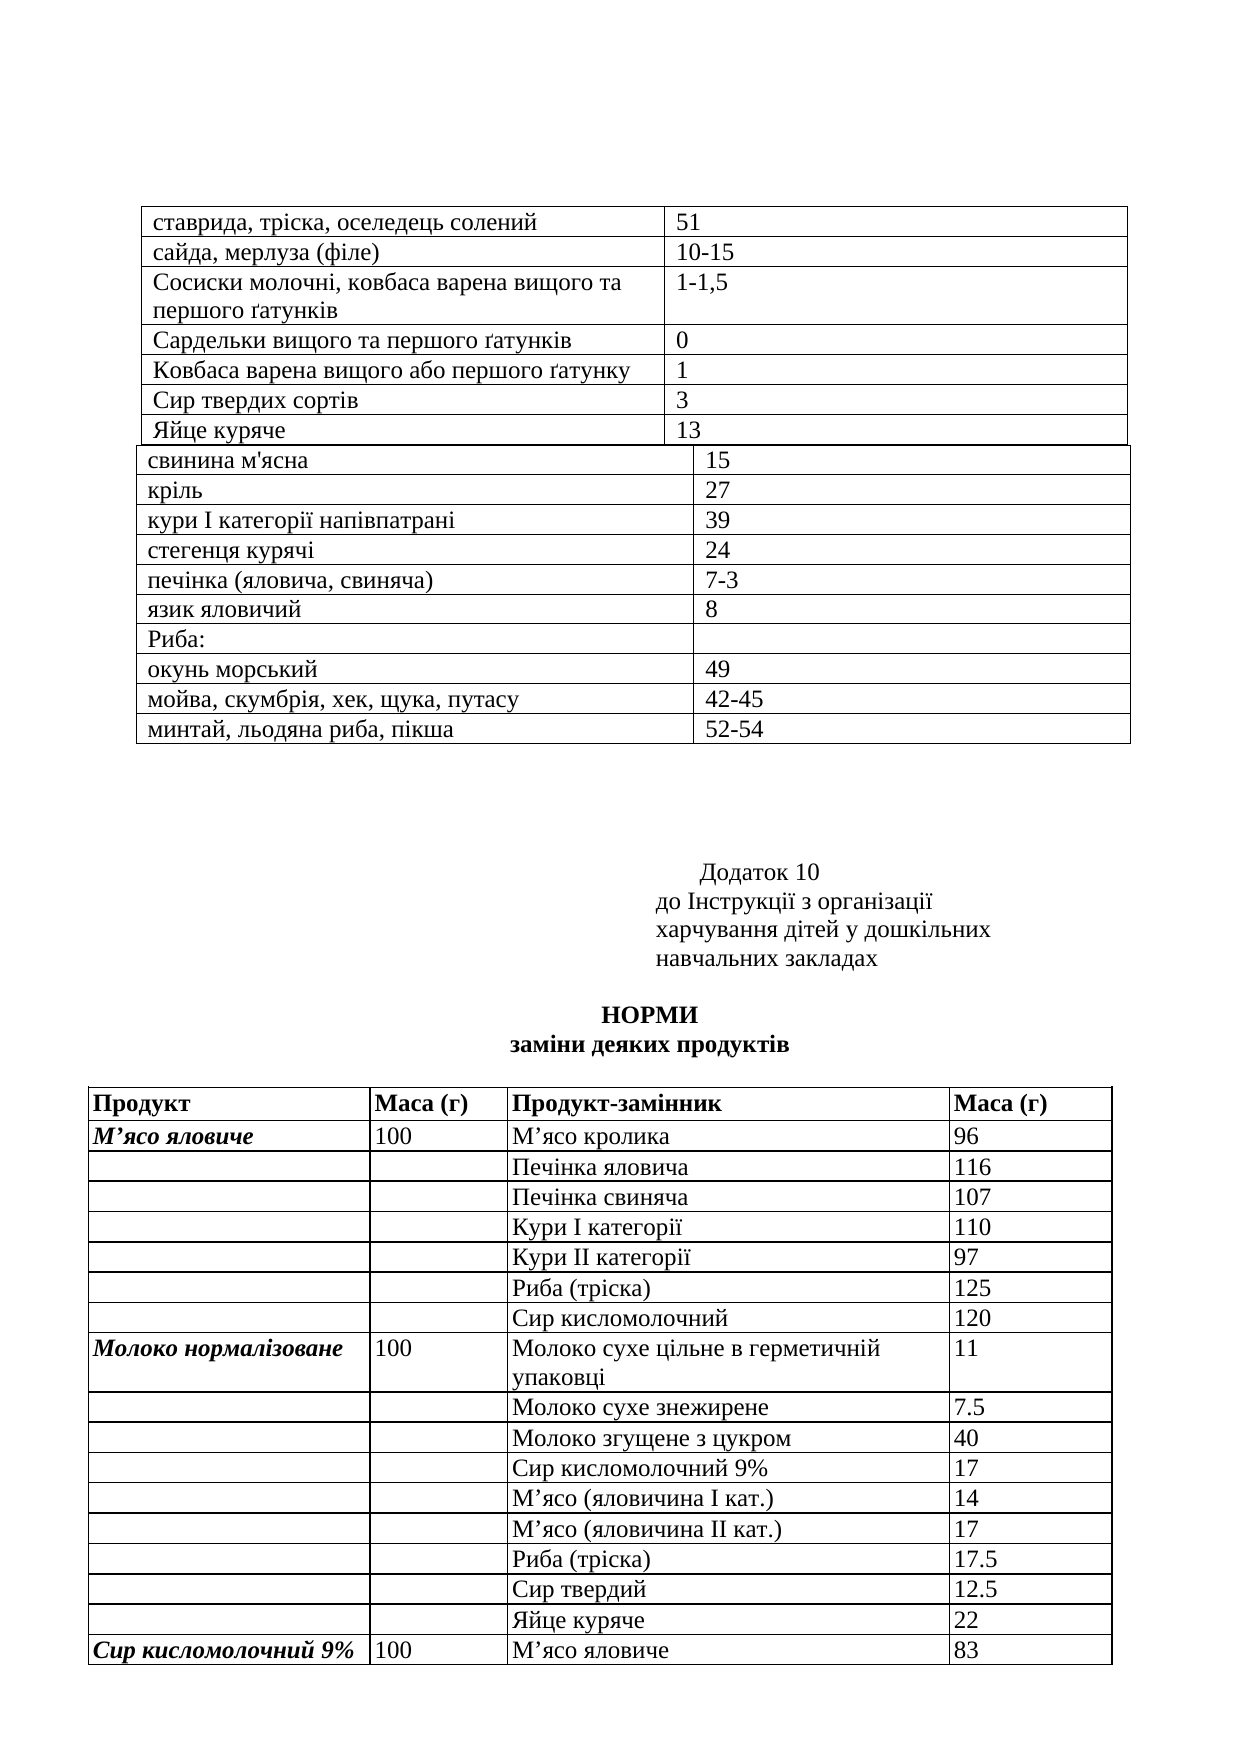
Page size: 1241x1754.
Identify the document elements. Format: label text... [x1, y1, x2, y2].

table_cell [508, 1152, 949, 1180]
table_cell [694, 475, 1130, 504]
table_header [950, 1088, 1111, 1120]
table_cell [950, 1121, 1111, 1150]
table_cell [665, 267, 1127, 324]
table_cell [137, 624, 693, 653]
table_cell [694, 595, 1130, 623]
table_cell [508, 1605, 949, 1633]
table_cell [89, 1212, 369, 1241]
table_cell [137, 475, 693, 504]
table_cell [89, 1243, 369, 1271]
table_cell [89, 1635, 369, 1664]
text НОРМИ [118, 1000, 1181, 1029]
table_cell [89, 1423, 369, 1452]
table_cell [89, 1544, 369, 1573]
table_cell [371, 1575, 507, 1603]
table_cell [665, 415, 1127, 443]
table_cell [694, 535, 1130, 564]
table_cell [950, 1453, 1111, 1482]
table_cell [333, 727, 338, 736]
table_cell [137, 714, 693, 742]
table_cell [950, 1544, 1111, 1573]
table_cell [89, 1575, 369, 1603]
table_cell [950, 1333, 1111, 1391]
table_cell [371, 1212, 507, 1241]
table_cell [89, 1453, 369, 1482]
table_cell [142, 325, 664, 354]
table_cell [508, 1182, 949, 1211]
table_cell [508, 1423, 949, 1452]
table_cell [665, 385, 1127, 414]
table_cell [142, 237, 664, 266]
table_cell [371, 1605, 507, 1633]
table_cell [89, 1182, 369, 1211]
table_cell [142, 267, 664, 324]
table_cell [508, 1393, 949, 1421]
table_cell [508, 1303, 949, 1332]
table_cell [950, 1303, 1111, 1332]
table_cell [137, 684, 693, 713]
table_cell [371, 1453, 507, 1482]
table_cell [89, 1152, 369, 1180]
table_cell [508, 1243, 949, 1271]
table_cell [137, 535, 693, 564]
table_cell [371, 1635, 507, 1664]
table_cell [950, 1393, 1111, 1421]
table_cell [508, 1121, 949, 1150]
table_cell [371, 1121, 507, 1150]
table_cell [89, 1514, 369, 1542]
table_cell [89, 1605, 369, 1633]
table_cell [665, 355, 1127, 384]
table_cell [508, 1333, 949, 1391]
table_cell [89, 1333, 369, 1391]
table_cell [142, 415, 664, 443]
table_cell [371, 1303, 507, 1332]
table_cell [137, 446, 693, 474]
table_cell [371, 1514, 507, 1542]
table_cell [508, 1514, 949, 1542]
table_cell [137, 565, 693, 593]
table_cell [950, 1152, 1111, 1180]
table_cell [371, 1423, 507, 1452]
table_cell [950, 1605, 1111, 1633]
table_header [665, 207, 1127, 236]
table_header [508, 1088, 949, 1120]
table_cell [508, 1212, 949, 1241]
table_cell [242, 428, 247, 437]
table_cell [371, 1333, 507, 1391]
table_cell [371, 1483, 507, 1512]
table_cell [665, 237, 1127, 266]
text харчування дітей у дошкільних [118, 914, 1181, 943]
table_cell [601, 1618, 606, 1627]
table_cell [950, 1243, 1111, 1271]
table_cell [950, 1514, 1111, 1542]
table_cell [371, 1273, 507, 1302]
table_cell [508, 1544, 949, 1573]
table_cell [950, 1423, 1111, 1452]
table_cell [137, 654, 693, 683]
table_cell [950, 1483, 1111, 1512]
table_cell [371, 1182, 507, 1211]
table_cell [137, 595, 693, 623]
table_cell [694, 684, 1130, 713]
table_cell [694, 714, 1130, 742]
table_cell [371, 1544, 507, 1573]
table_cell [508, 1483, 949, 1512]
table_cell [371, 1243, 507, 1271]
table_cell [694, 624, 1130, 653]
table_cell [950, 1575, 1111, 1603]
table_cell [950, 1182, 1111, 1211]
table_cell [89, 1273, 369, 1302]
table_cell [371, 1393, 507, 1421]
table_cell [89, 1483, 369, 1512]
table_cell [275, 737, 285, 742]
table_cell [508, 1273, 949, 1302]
text до Інструкції з організації [118, 886, 1181, 914]
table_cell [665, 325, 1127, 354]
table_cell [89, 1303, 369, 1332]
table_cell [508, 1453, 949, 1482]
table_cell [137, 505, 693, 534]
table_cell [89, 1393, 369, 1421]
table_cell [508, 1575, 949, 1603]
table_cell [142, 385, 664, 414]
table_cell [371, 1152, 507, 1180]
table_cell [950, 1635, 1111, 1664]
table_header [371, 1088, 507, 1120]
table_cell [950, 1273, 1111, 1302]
text навчальних закладах [118, 943, 1181, 972]
text заміни деяких продуктів [118, 1029, 1181, 1058]
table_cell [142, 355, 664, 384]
text Додаток 10 [118, 857, 1181, 886]
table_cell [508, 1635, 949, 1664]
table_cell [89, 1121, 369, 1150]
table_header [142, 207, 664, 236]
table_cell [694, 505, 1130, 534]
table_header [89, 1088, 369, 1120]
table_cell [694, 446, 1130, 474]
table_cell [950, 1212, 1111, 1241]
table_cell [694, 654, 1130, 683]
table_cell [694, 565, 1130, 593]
